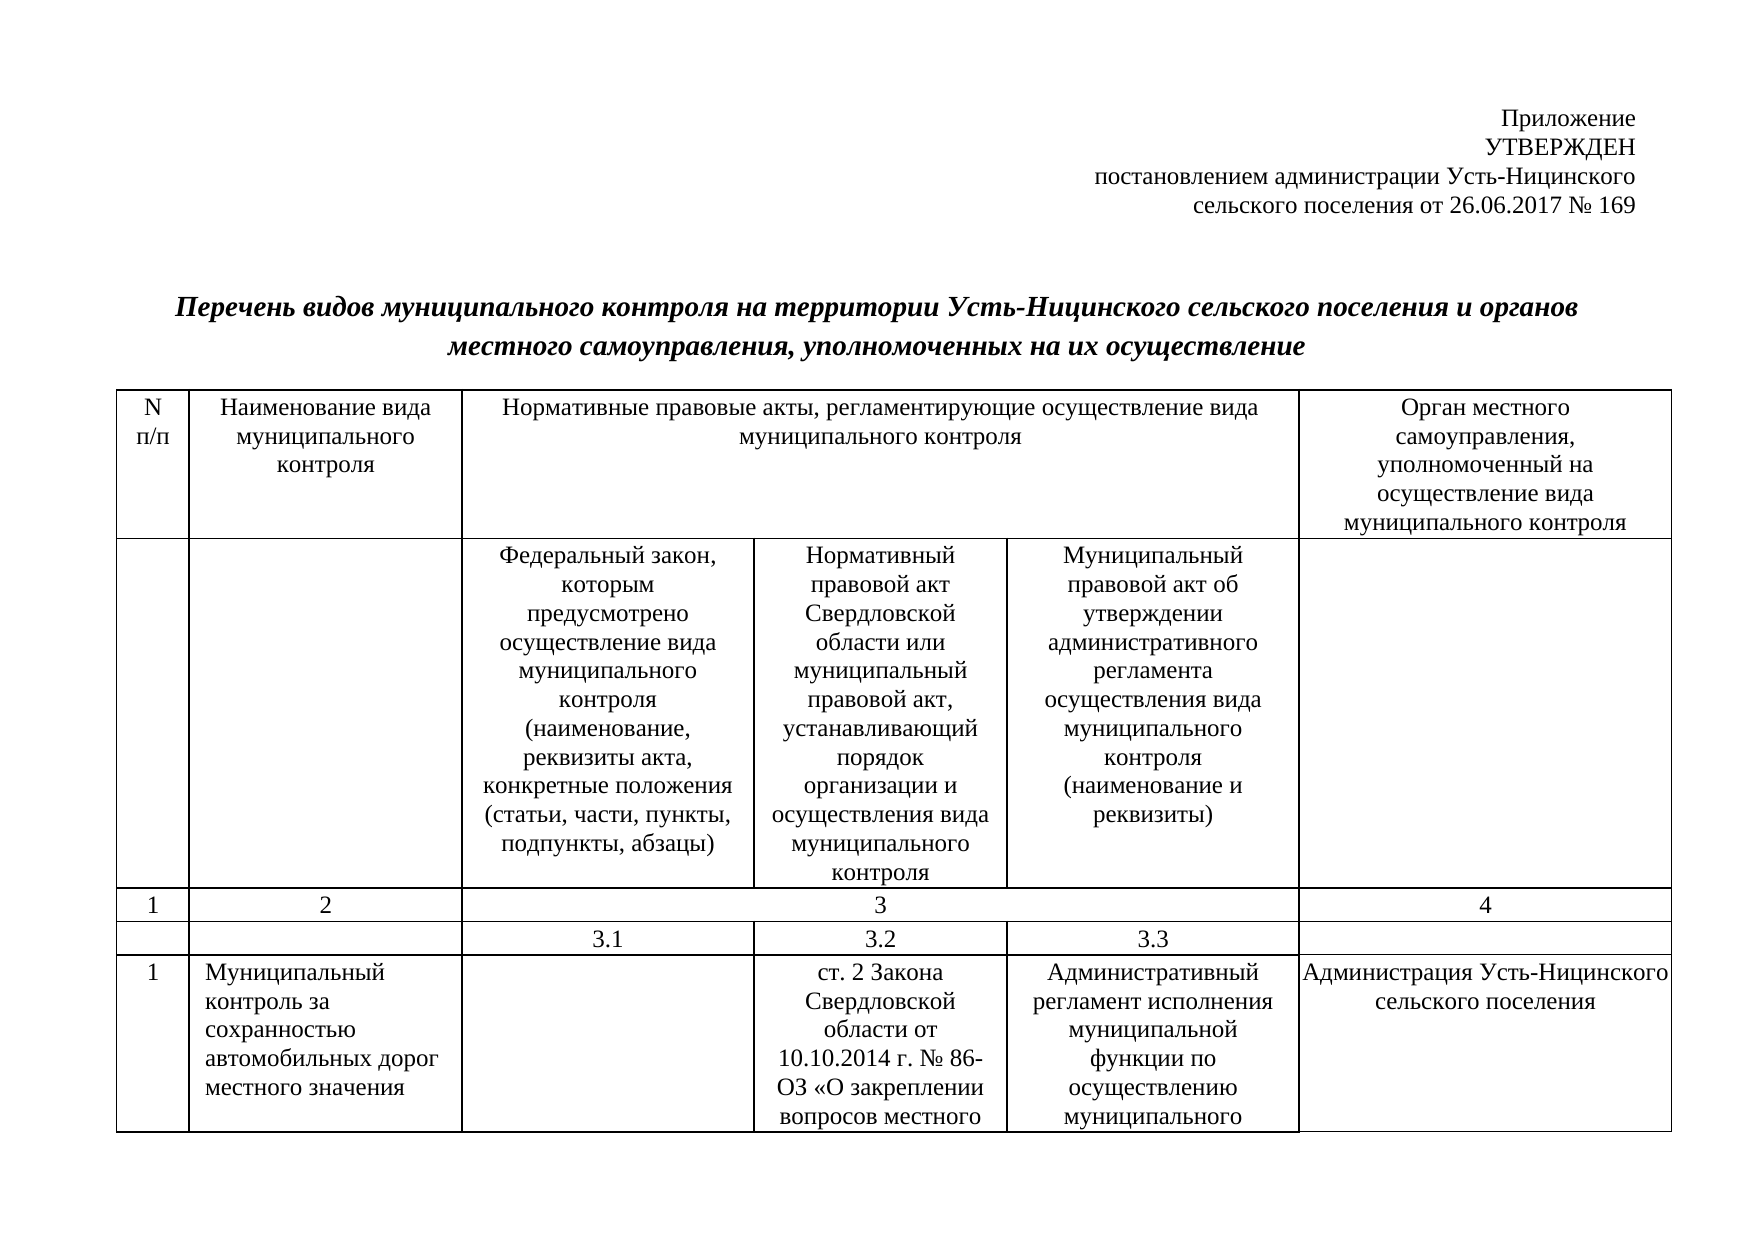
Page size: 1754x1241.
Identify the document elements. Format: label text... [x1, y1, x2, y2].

table_cell Орган местного самоуправления, уполномоченный на осуществление вида муниципального контроля [1300, 391, 1671, 537]
table_cell 1 [117, 956, 188, 1131]
table_cell [117, 922, 188, 954]
table_cell [463, 956, 753, 1131]
table_cell Наименование вида муниципального контроля [190, 391, 461, 537]
table_cell 4 [1300, 889, 1671, 921]
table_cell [755, 956, 1006, 1131]
table_cell 1 [117, 889, 188, 921]
table_cell 2 [190, 889, 461, 921]
table_cell 3.3 [1008, 922, 1298, 954]
table_cell Нормативные правовые акты, регламентирующие осуществление вида муниципального контроля [463, 391, 1298, 537]
table_cell [1300, 539, 1671, 887]
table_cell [1008, 956, 1298, 1131]
text УТВЕРЖДЕН [118, 132, 1636, 161]
text Перечень видов муниципального контроля на территории Усть-Ницинского сельского поселения и органов местного самоуправления, уполномоченных на их осуществление [118, 289, 1636, 362]
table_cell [1300, 955, 1671, 1131]
table_cell Нормативный правовой акт Свердловской области или муниципальный правовой акт, устанавливающий порядок организации и осуществления вида муниципального контроля [755, 539, 1006, 887]
table_cell [117, 539, 188, 887]
table_cell 3 [463, 889, 1298, 921]
table_cell Муниципальный правовой акт об утверждении административного регламента осуществления вида муниципального контроля (наименование и реквизиты) [1008, 539, 1298, 887]
text постановлением администрации Усть-Ницинского [118, 161, 1636, 190]
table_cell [190, 956, 461, 1131]
table_cell 3.1 [463, 922, 753, 954]
table_cell [1300, 922, 1671, 954]
table_cell [190, 922, 461, 954]
table_cell N п/п [117, 391, 188, 537]
text Приложение [118, 103, 1636, 132]
text сельского поселения от 26.06.2017 № 169 [118, 190, 1636, 218]
table_cell Федеральный закон, которым предусмотрено осуществление вида муниципального контроля (наименование, реквизиты акта, конкретные положения (статьи, части, пункты, подпункты, абзацы) [463, 539, 753, 887]
table_cell [190, 539, 461, 887]
table_cell 3.2 [755, 922, 1006, 954]
